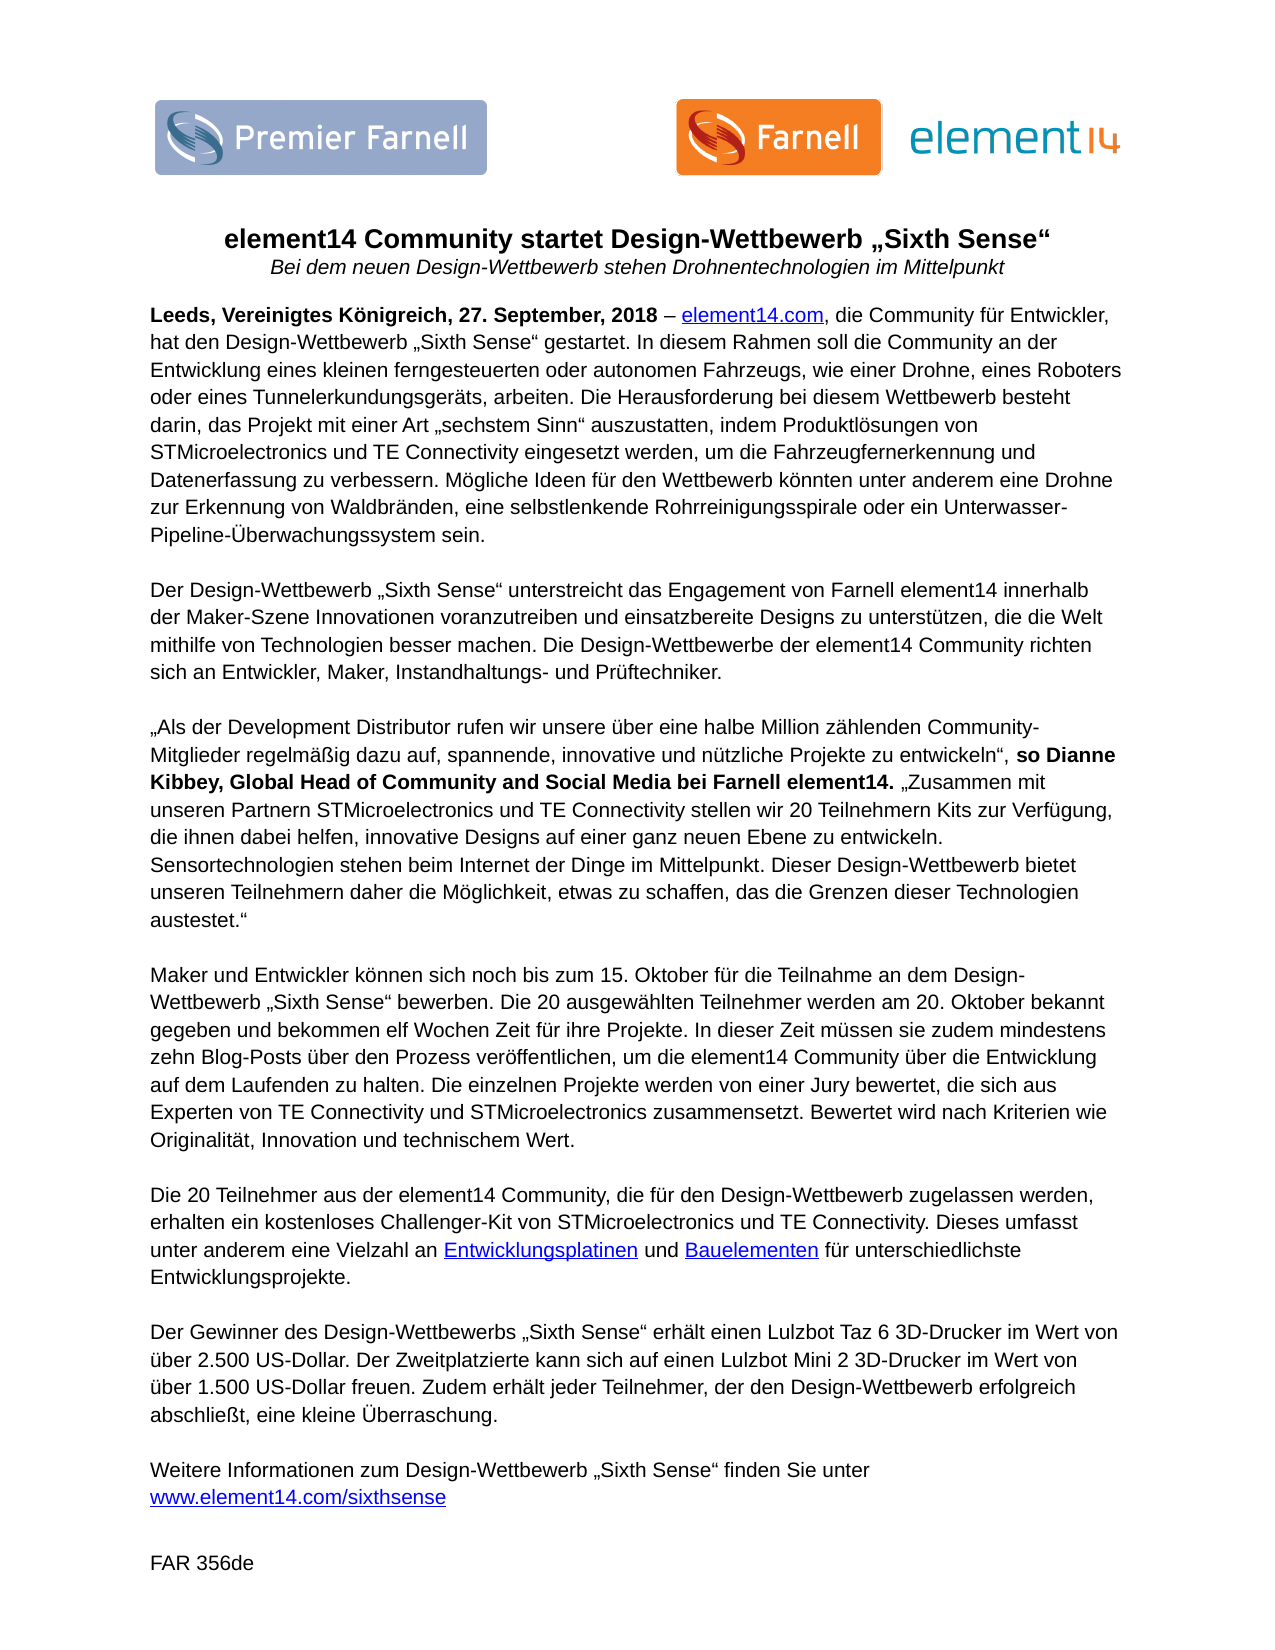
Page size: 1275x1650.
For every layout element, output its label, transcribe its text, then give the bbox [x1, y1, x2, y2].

text Bei dem neuen Design-Wettbewerb stehen Drohnentechnologien im Mittelpunkt [150, 254, 1125, 278]
text Der Design-Wettbewerb „Sixth Sense“ unterstreicht das Engagement von Farnell element14 innerhalb der Maker-Szene Innovationen voranzutreiben und einsatzbereite Designs zu unterstützen, die die Welt mithilfe von Technologien besser machen. Die Design-Wettbewerbe der element14 Community richten sich an Entwickler, Maker, Instandhaltungs- und Prüftechniker. [150, 577, 1125, 684]
text „Als der Development Distributor rufen wir unsere über eine halbe Million zählenden Community-Mitglieder regelmäßig dazu auf, spannende, innovative und nützliche Projekte zu entwickeln“, so Dianne Kibbey, Global Head of Community and Social Media bei Farnell element14. „Zusammen mit unseren Partnern STMicroelectronics und TE Connectivity stellen wir 20 Teilnehmern Kits zur Verfügung, die ihnen dabei helfen, innovative Designs auf einer ganz neuen Ebene zu entwickeln. Sensortechnologien stehen beim Internet der Dinge im Mittelpunkt. Dieser Design-Wettbewerb bietet unseren Teilnehmern daher die Möglichkeit, etwas zu schaffen, das die Grenzen dieser Technologien austestet.“ [150, 715, 1125, 931]
text element14 Community startet Design-Wettbewerb „Sixth Sense“ [150, 223, 1125, 254]
text Die 20 Teilnehmer aus der element14 Community, die für den Design-Wettbewerb zugelassen werden, erhalten ein kostenloses Challenger-Kit von STMicroelectronics und TE Connectivity. Dieses umfasst unter anderem eine Vielzahl an Entwicklungsplatinen und Bauelementen für unterschiedlichste Entwicklungsprojekte. [150, 1182, 1125, 1289]
picture [154, 99, 488, 176]
picture [675, 99, 1121, 176]
text Leeds, Vereinigtes Königreich, 27. September, 2018 – element14.com, die Community für Entwickler, hat den Design-Wettbewerb „Sixth Sense“ gestartet. In diesem Rahmen soll die Community an der Entwicklung eines kleinen ferngesteuerten oder autonomen Fahrzeugs, wie einer Drohne, eines Roboters oder eines Tunnelerkundungsgeräts, arbeiten. Die Herausforderung bei diesem Wettbewerb besteht darin, das Projekt mit einer Art „sechstem Sinn“ auszustatten, indem Produktlösungen von STMicroelectronics und TE Connectivity eingesetzt werden, um die Fahrzeugfernerkennung und Datenerfassung zu verbessern. Mögliche Ideen für den Wettbewerb könnten unter anderem eine Drohne zur Erkennung von Waldbränden, eine selbstlenkende Rohrreinigungsspirale oder ein Unterwasser-Pipeline-Überwachungssystem sein. [150, 302, 1125, 546]
text Maker und Entwickler können sich noch bis zum 15. Oktober für die Teilnahme an dem Design-Wettbewerb „Sixth Sense“ bewerben. Die 20 ausgewählten Teilnehmer werden am 20. Oktober bekannt gegeben und bekommen elf Wochen Zeit für ihre Projekte. In dieser Zeit müssen sie zudem mindestens zehn Blog-Posts über den Prozess veröffentlichen, um die element14 Community über die Entwicklung auf dem Laufenden zu halten. Die einzelnen Projekte werden von einer Jury bewertet, die sich aus Experten von TE Connectivity und STMicroelectronics zusammensetzt. Bewertet wird nach Kriterien wie Originalität, Innovation und technischem Wert. [150, 962, 1125, 1151]
text Weitere Informationen zum Design-Wettbewerb „Sixth Sense“ finden Sie unter www.element14.com/sixthsense [150, 1457, 1125, 1509]
text Der Gewinner des Design-Wettbewerbs „Sixth Sense“ erhält einen Lulzbot Taz 6 3D-Drucker im Wert von über 2.500 US-Dollar. Der Zweitplatzierte kann sich auf einen Lulzbot Mini 2 3D-Drucker im Wert von über 1.500 US-Dollar freuen. Zudem erhält jeder Teilnehmer, der den Design-Wettbewerb erfolgreich abschließt, eine kleine Überraschung. [150, 1320, 1125, 1426]
